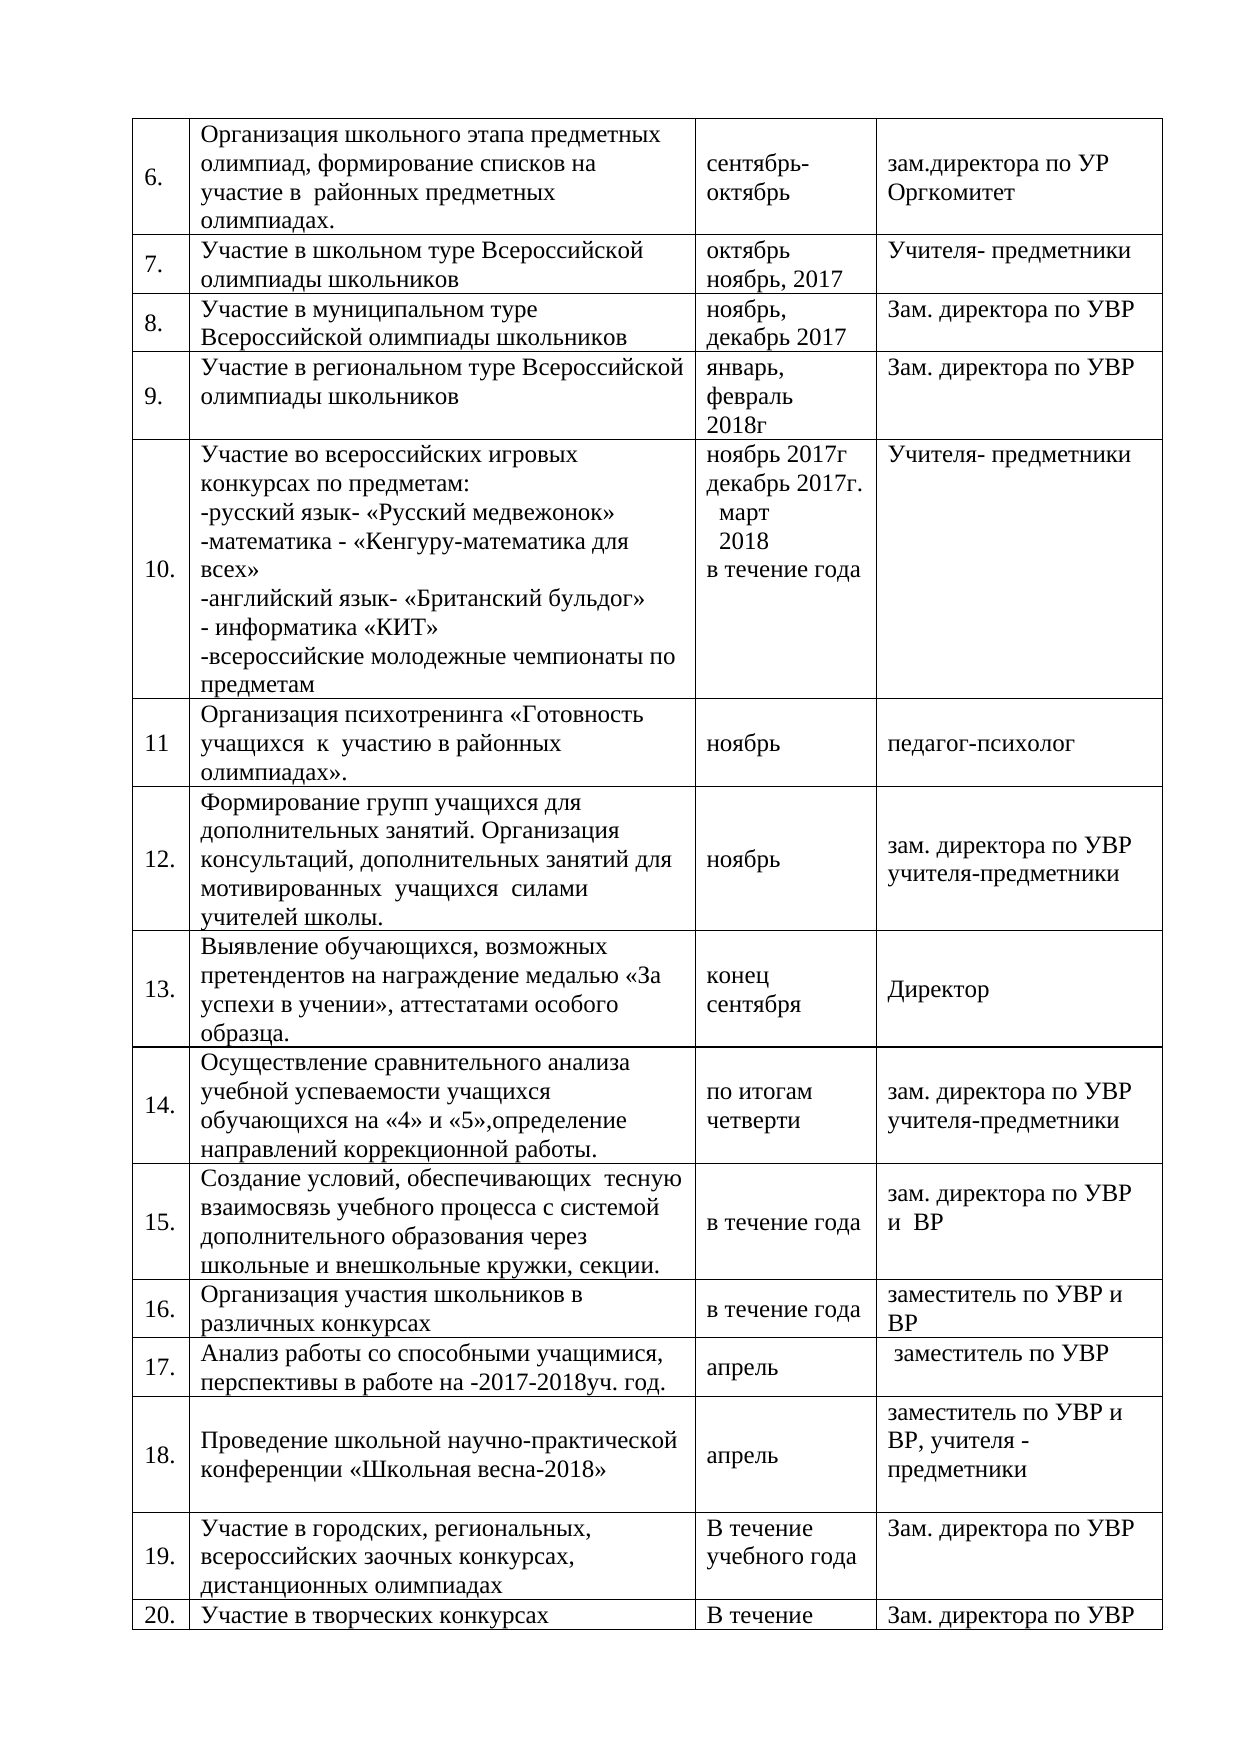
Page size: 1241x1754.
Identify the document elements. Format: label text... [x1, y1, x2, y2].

table_cell Учителя- предметники [877, 235, 1162, 293]
table_cell Проведение школьной научно-практической конференции «Школьная весна-2018» [190, 1397, 695, 1512]
table_cell 10. [133, 440, 189, 698]
table_cell 12. [133, 787, 189, 930]
table_cell апрель [696, 1338, 876, 1396]
table_cell октябрь ноябрь, 2017 [696, 235, 876, 293]
table_cell 6. [133, 119, 189, 234]
table_cell 11 [133, 699, 189, 786]
table_cell Организация участия школьников в различных конкурсах [190, 1280, 695, 1337]
table_cell конец сентября [696, 931, 876, 1046]
table_cell 18. [133, 1397, 189, 1512]
table_cell заместитель по УВР и ВР [877, 1280, 1162, 1337]
table_cell 15. [133, 1164, 189, 1278]
table_cell Создание условий, обеспечивающих тесную взаимосвязь учебного процесса с системой дополнительного образования через школьные и внешкольные кружки, секции. [190, 1164, 695, 1278]
table_cell зам.директора по УР Оргкомитет [877, 119, 1162, 234]
table_cell Участие во всероссийских игровых конкурсах по предметам: -русский язык- «Русский медвежонок» -математика - «Кенгуру-математика для всех» -английский язык- «Британский бульдог» - информатика «КИТ» -всероссийские молодежные чемпионаты по предметам [190, 440, 695, 698]
table_cell ноябрь [696, 787, 876, 930]
table_cell Зам. директора по УВР [877, 1513, 1162, 1599]
table_cell В течение года [696, 1600, 876, 1629]
table_cell Организация школьного этапа предметных олимпиад, формирование списков на участие в районных предметных олимпиадах. [190, 119, 695, 234]
table_cell 20. [133, 1600, 189, 1629]
table_cell Участие в школьном туре Всероссийской олимпиады школьников [190, 235, 695, 293]
table_cell зам. директора по УВР учителя-предметники [877, 1048, 1162, 1162]
table_cell ноябрь [696, 699, 876, 786]
table_cell педагог-психолог [877, 699, 1162, 786]
table_cell в течение года [696, 1280, 876, 1337]
table_cell заместитель по УВР и ВР, учителя - предметники [877, 1397, 1162, 1512]
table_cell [190, 1600, 695, 1629]
table_cell Формирование групп учащихся для дополнительных занятий. Организация консультаций, дополнительных занятий для мотивированных учащихся силами учителей школы. [190, 787, 695, 930]
table_cell 8. [133, 294, 189, 351]
table_cell зам. директора по УВР и ВР [877, 1164, 1162, 1278]
table_cell Выявление обучающихся, возможных претендентов на награждение медалью «За успехи в учении», аттестатами особого образца. [190, 931, 695, 1046]
table_cell В течение учебного года [696, 1513, 876, 1599]
table_cell Участие в городских, региональных, всероссийских заочных конкурсах, дистанционных олимпиадах [190, 1513, 695, 1599]
table_cell Организация психотренинга «Готовность учащихся к участию в районных олимпиадах». [190, 699, 695, 786]
table_cell 16. [133, 1280, 189, 1337]
table_cell Директор [877, 931, 1162, 1046]
table_cell 14. [133, 1048, 189, 1162]
table_cell Участие в муниципальном туре Всероссийской олимпиады школьников [190, 294, 695, 351]
table_cell 19. [133, 1513, 189, 1599]
table_cell заместитель по УВР [877, 1338, 1162, 1396]
table_cell Учителя- предметники [877, 440, 1162, 698]
table_cell 7. [133, 235, 189, 293]
table_cell Зам. директора по УВР [877, 294, 1162, 351]
table_cell 17. [133, 1338, 189, 1396]
table_cell 13. [133, 931, 189, 1046]
table_cell Анализ работы со способными учащимися, перспективы в работе на -2017-2018уч. год. [190, 1338, 695, 1396]
table_cell по итогам четверти [696, 1048, 876, 1162]
table_cell зам. директора по УВР учителя-предметники [877, 787, 1162, 930]
table_cell сентябрь-октябрь [696, 119, 876, 234]
table_cell ноябрь 2017г декабрь 2017г. март 2018 в течение года [696, 440, 876, 698]
table_cell Осуществление сравнительного анализа учебной успеваемости учащихся обучающихся на «4» и «5»,определение направлений коррекционной работы. [190, 1048, 695, 1162]
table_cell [877, 1600, 1162, 1629]
table_cell январь, февраль 2018г [696, 352, 876, 438]
table_cell апрель [696, 1397, 876, 1512]
table_cell в течение года [696, 1164, 876, 1278]
table_cell ноябрь, декабрь 2017 [696, 294, 876, 351]
table_cell Зам. директора по УВР [877, 352, 1162, 438]
table_cell Участие в региональном туре Всероссийской олимпиады школьников [190, 352, 695, 438]
table_cell 9. [133, 352, 189, 438]
